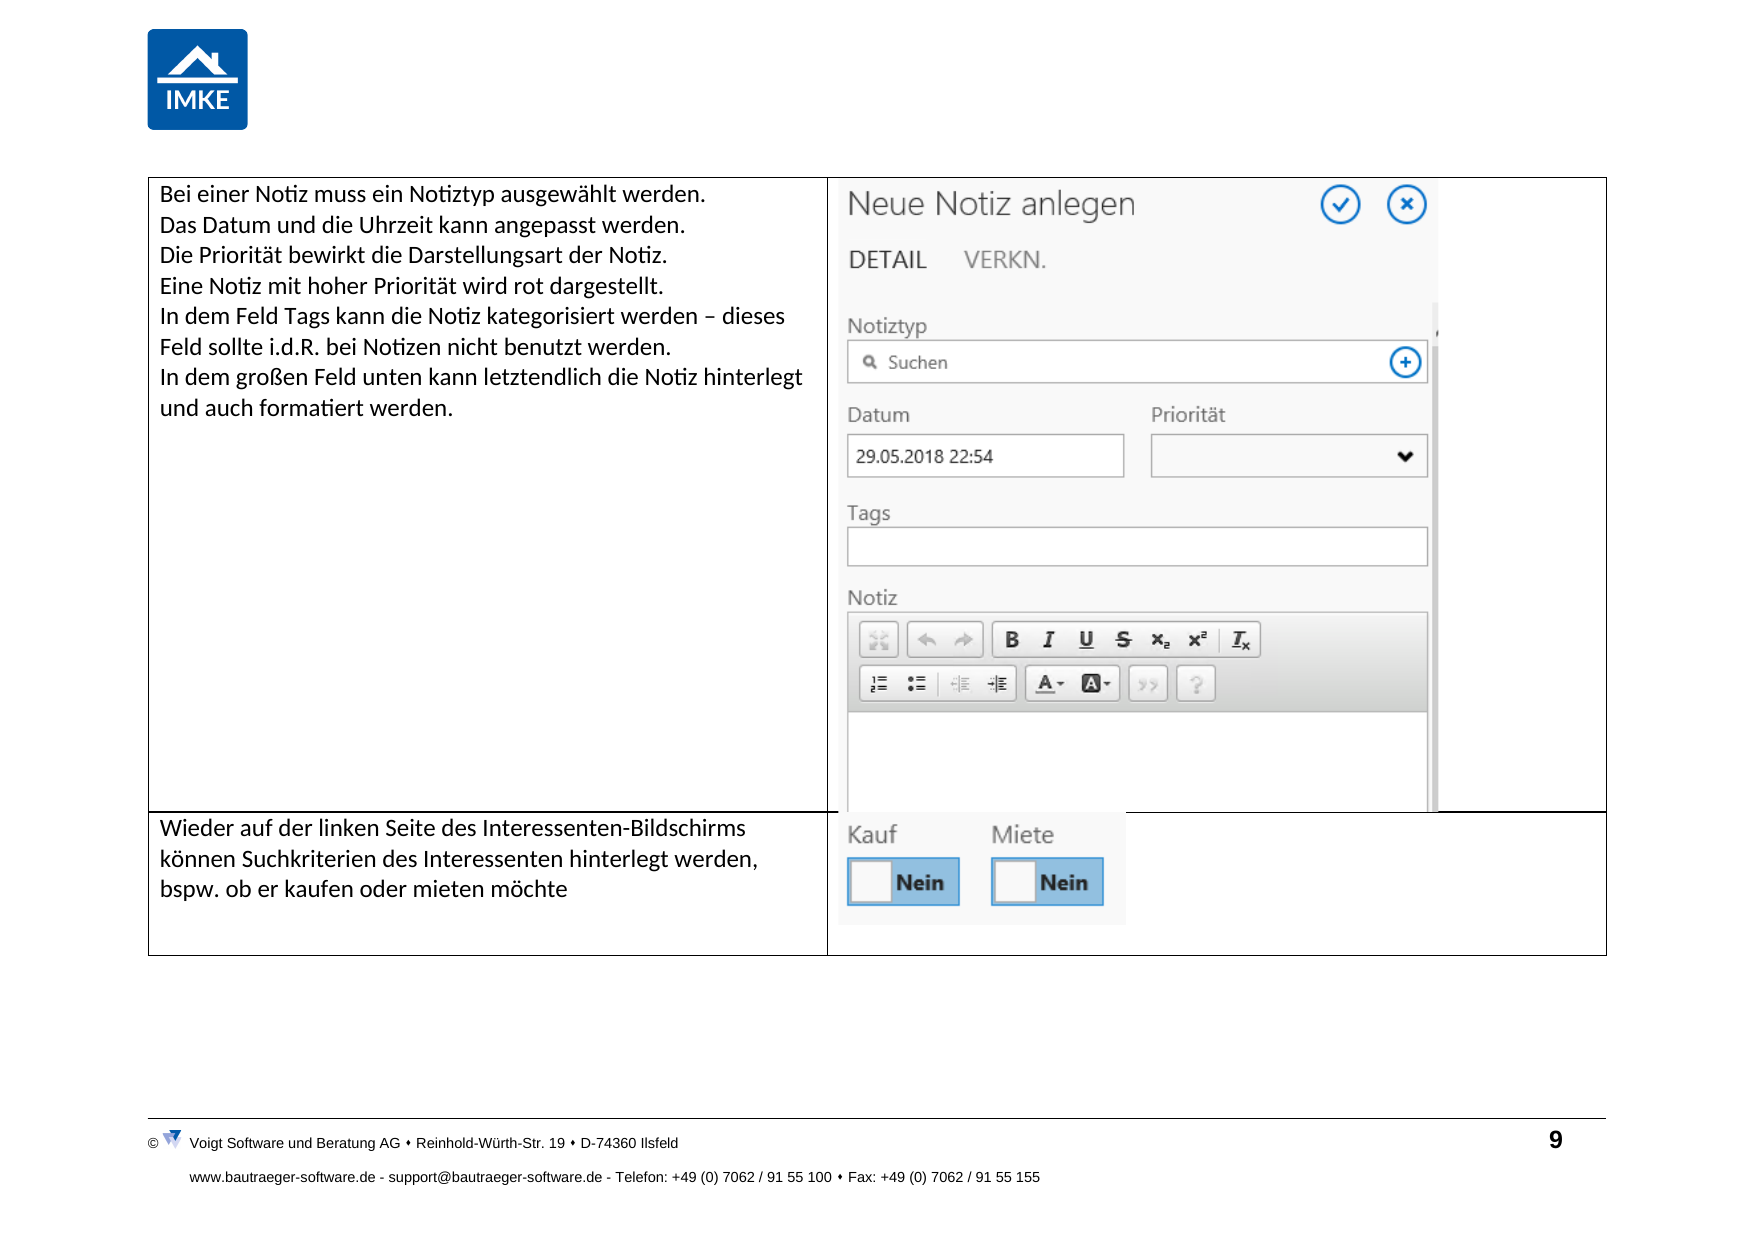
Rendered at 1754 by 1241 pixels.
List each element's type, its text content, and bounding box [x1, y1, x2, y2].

table_cell Wieder auf der linken Seite des Interessenten-Bildschirms können Suchkriterien des Interessenten hinterlegt werden, bspw. ob er kaufen oder mieten möchte [149, 813, 827, 955]
table_cell [828, 813, 1606, 955]
table_cell [1439, 178, 1606, 811]
table_cell Bei einer Notiz muss ein Notiztyp ausgewählt werden. Das Datum und die Uhrzeit kann angepasst werden. Die Priorität bewirkt die Darstellungsart der Notiz. Eine Notiz mit hoher Priorität wird rot dargestellt. In dem Feld Tags kann die Notiz kategorisiert werden – dieses Feld sollte i.d.R. bei Notizen nicht benutzt werden. In dem großen Feld unten kann letztendlich die Notiz hinterlegt und auch formatiert werden. [149, 178, 827, 811]
picture [162, 1130, 182, 1149]
table_cell [828, 178, 838, 811]
picture [147, 29, 248, 130]
picture [838, 178, 1439, 925]
